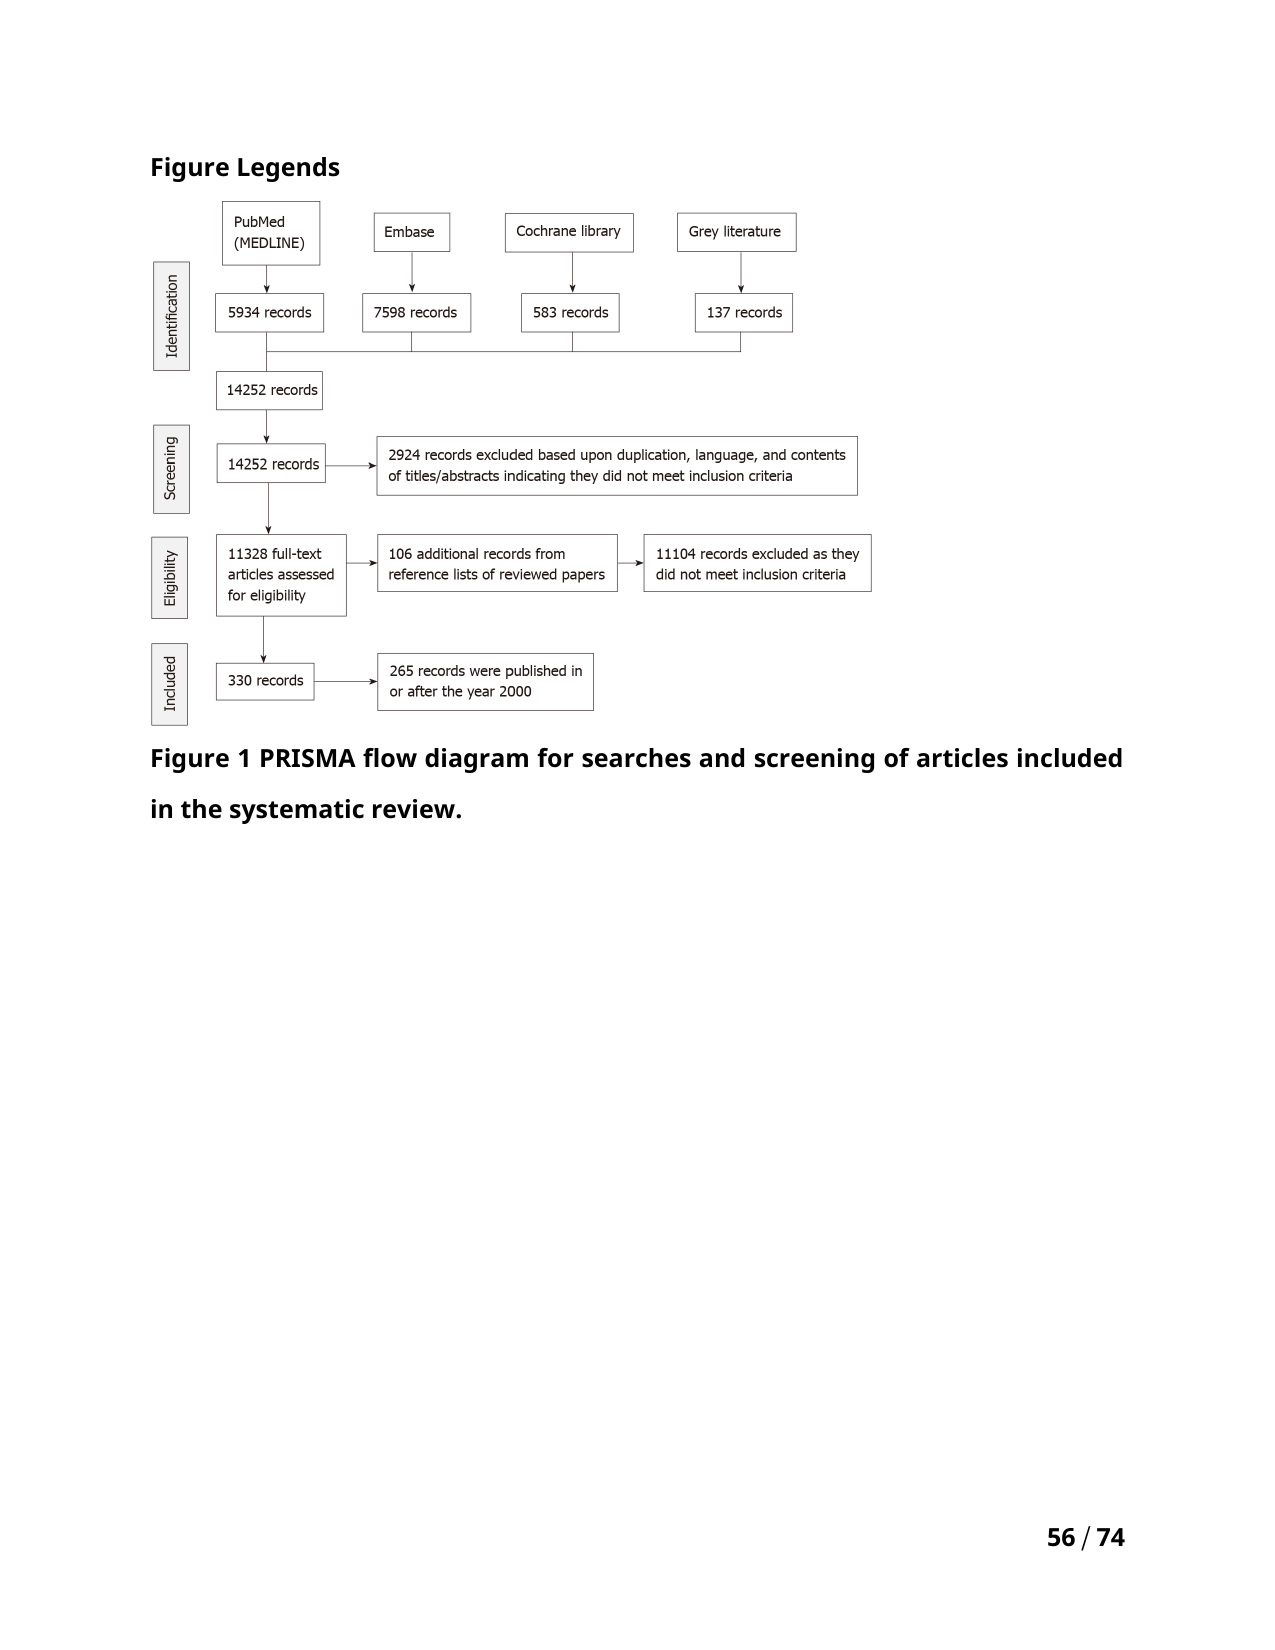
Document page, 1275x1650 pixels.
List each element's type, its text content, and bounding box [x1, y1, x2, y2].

text Figure 1 PRISMA flow diagram for searches and screening of articles included in the systematic review. [150, 740, 1125, 826]
text Figure Legends [150, 150, 1125, 184]
picture [150, 201, 873, 726]
